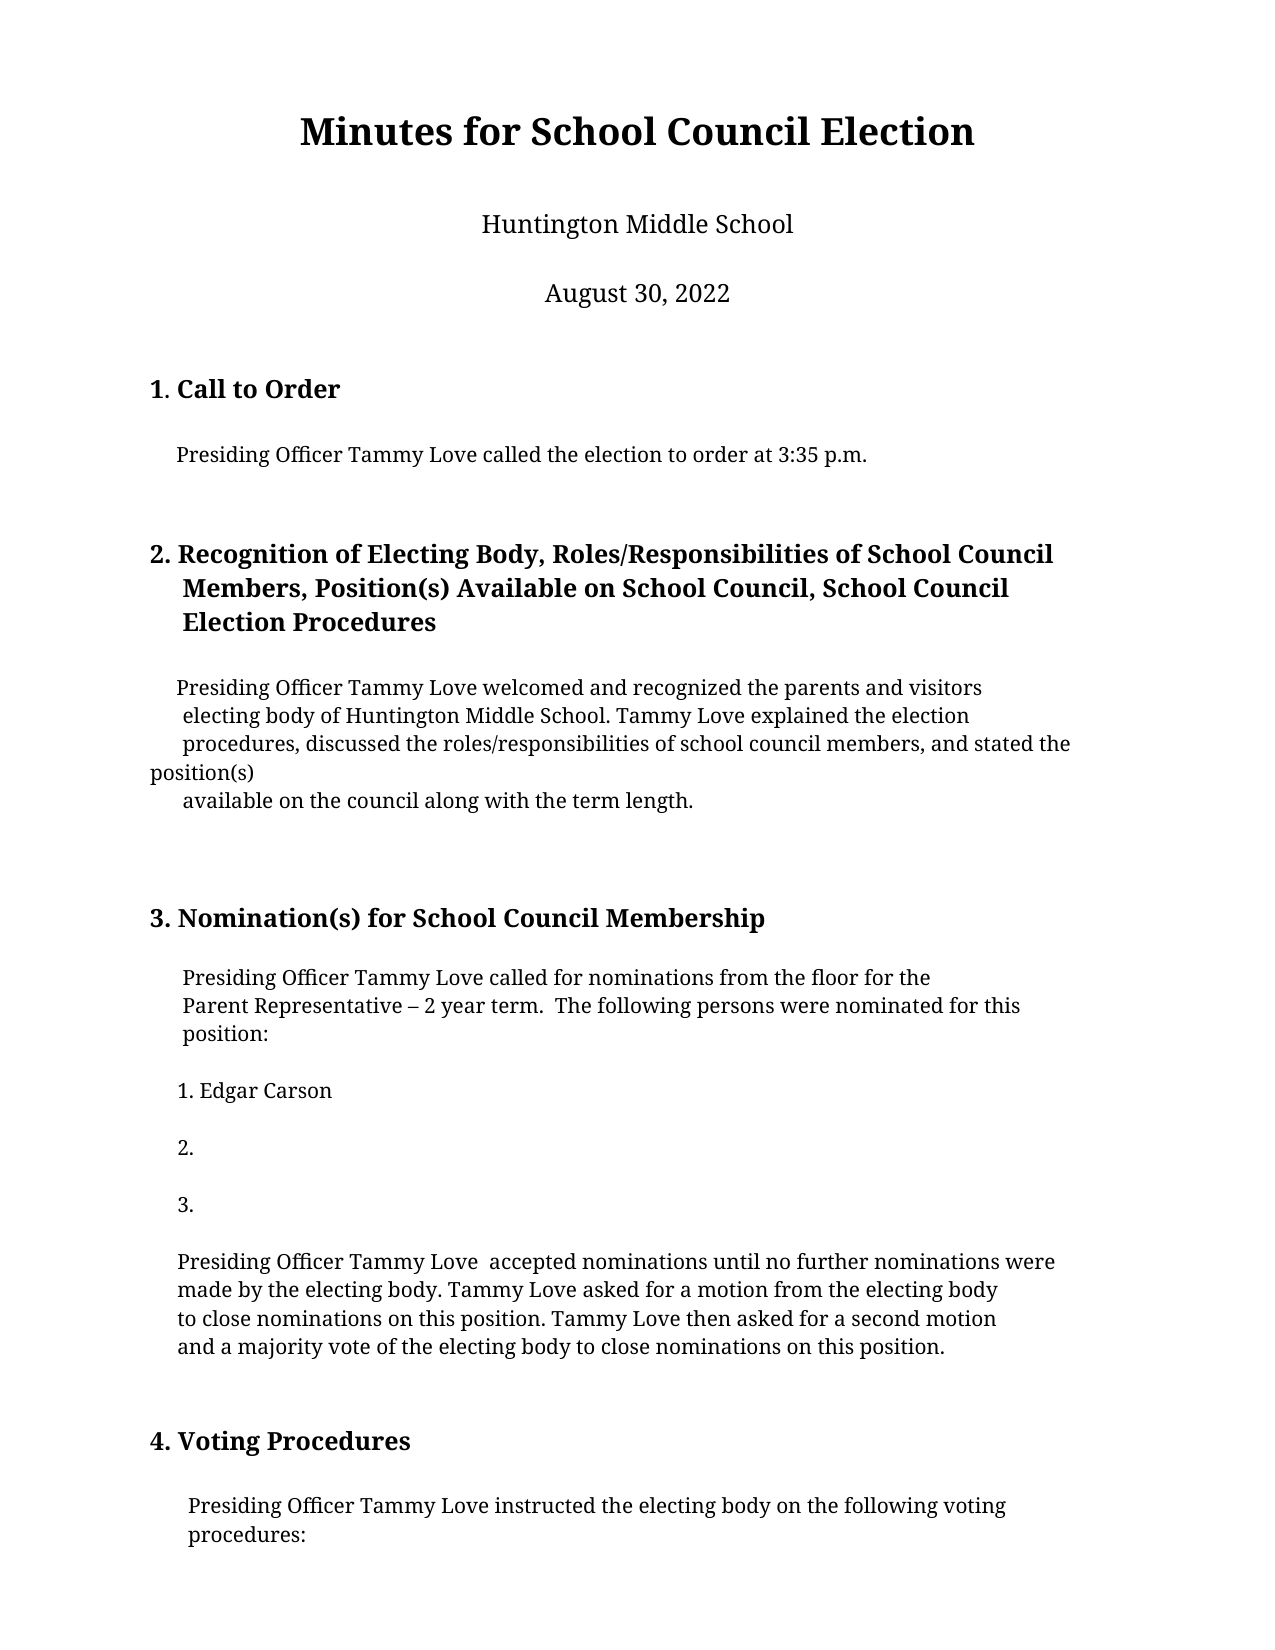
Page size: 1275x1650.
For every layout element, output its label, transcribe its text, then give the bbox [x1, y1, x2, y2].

text available on the council along with the term length. [150, 786, 1125, 815]
text Parent Representative – 2 year term. The following persons were nominated for this [150, 991, 1125, 1019]
text to close nominations on this position. Tammy Love then asked for a second motion [150, 1304, 1125, 1332]
text Presiding Officer Tammy Love welcomed and recognized the parents and visitors [150, 673, 1125, 701]
text and a majority vote of the electing body to close nominations on this position. [150, 1332, 1125, 1361]
text Election Procedures [150, 604, 1125, 639]
text Presiding Officer Tammy Love called for nominations from the floor for the [150, 963, 1125, 991]
text procedures: [150, 1520, 1125, 1548]
text 1. Call to Order [150, 372, 1125, 406]
text electing body of Huntington Middle School. Tammy Love explained the election [150, 701, 1125, 729]
text 3. [150, 1190, 1125, 1219]
text position: [150, 1019, 1125, 1048]
text Minutes for School Council Election [150, 105, 1125, 156]
text 4. Voting Procedures [150, 1423, 1125, 1457]
text procedures, discussed the roles/responsibilities of school council members, and stated the position(s) [150, 729, 1125, 786]
text Presiding Officer Tammy Love called the election to order at 3:35 p.m. [150, 440, 1125, 468]
text Presiding Officer Tammy Love accepted nominations until no further nominations were [150, 1247, 1125, 1276]
text 2. [150, 1133, 1125, 1162]
text Huntington Middle School [150, 207, 1125, 241]
text Presiding Officer Tammy Love instructed the electing body on the following voting [150, 1491, 1125, 1520]
text 3. Nomination(s) for School Council Membership [150, 900, 1125, 934]
text August 30, 2022 [150, 275, 1125, 309]
text 1. Edgar Carson [150, 1076, 1125, 1105]
text made by the electing body. Tammy Love asked for a motion from the electing body [150, 1276, 1125, 1304]
text 2. Recognition of Electing Body, Roles/Responsibilities of School Council [150, 536, 1125, 571]
text Members, Position(s) Available on School Council, School Council [150, 571, 1125, 604]
